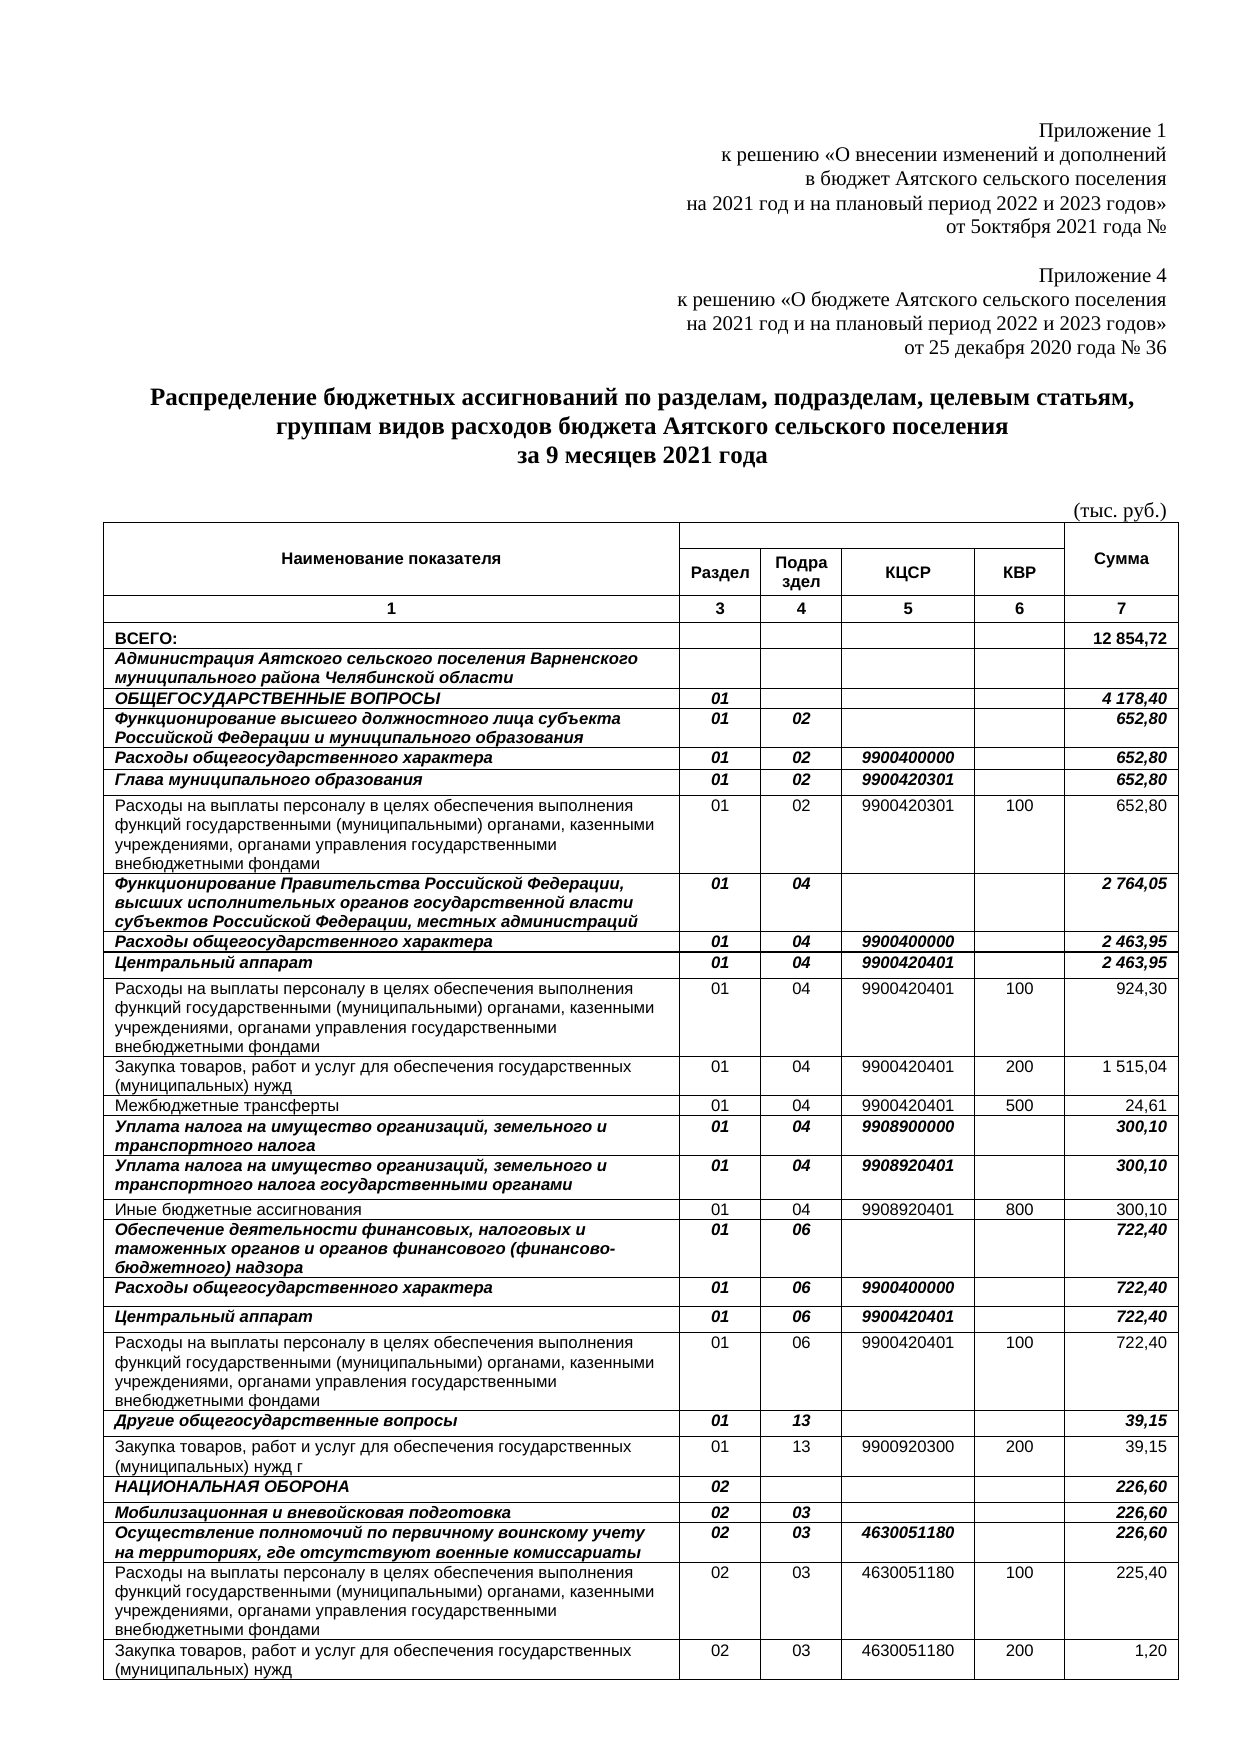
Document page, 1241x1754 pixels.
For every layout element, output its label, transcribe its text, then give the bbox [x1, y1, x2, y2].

table_cell 06 [761, 1307, 841, 1332]
table_cell 06 [761, 1220, 841, 1277]
table_cell [975, 1411, 1064, 1436]
table_cell 100 [975, 1333, 1064, 1410]
table_cell [842, 1220, 974, 1277]
table_cell 4630051180 [842, 1523, 974, 1562]
text за 9 месяцев 2021 года [118, 440, 1167, 469]
table_cell [842, 689, 974, 708]
table_cell [842, 709, 974, 747]
table_cell 01 [680, 874, 760, 931]
table_cell [680, 649, 760, 687]
table_cell 4630051180 [842, 1563, 974, 1639]
table_cell [761, 689, 841, 708]
table_cell 39,15 [1065, 1411, 1178, 1436]
table_cell 01 [680, 1307, 760, 1332]
table_cell 225,40 [1065, 1563, 1178, 1639]
table_cell 39,15 [1065, 1437, 1178, 1476]
table_cell 02 [761, 709, 841, 747]
table_cell Осуществление полномочий по первичному воинскому учету на территориях, где отсутствуют военные комиссариаты [104, 1523, 679, 1562]
table_cell 4 [761, 596, 841, 622]
table_cell [680, 623, 760, 648]
text к решению «О бюджете Аятского сельского поселения [118, 287, 1167, 311]
table_cell 500 [975, 1096, 1064, 1115]
table_cell 04 [761, 932, 841, 951]
text Приложение 4 [118, 263, 1167, 287]
table_header [680, 523, 1064, 548]
table_cell 9900420301 [842, 770, 974, 795]
table_cell 04 [761, 1096, 841, 1115]
table_cell 04 [761, 1057, 841, 1095]
table_cell 01 [680, 748, 760, 768]
table_cell 9908920401 [842, 1200, 974, 1219]
table_cell 04 [761, 1116, 841, 1155]
table_cell 01 [680, 1411, 760, 1436]
table_cell 06 [761, 1278, 841, 1306]
table_cell 9908920401 [842, 1156, 974, 1198]
table_cell [975, 1220, 1064, 1277]
table_cell 200 [975, 1057, 1064, 1095]
table_cell [975, 1307, 1064, 1332]
table_cell Другие общегосударственные вопросы [104, 1411, 679, 1436]
table_cell [842, 1477, 974, 1502]
table_cell Уплата налога на имущество организаций, земельного и транспортного налога государственными органами [104, 1156, 679, 1198]
table_cell Расходы общегосударственного характера [104, 932, 679, 951]
text (тыс. руб.) [118, 497, 1167, 522]
text на 2021 год и на плановый период 2022 и 2023 годов» [118, 190, 1167, 214]
table_cell [842, 1411, 974, 1436]
table_cell Закупка товаров, работ и услуг для обеспечения государственных (муниципальных) нужд [104, 1640, 679, 1679]
table_cell 4630051180 [842, 1640, 974, 1679]
table_cell [761, 623, 841, 648]
table_cell Мобилизационная и вневойсковая подготовка [104, 1503, 679, 1522]
table_cell 200 [975, 1640, 1064, 1679]
table_cell ОБЩЕГОСУДАРСТВЕННЫЕ ВОПРОСЫ [104, 689, 679, 708]
table_cell 9900420401 [842, 1307, 974, 1332]
table_cell [975, 649, 1064, 687]
table_cell КЦСР [842, 549, 974, 595]
text Приложение 1 [118, 118, 1167, 142]
table_header Сумма [1065, 523, 1178, 595]
table_cell 6 [975, 596, 1064, 622]
table_cell Функционирование Правительства Российской Федерации, высших исполнительных органов государственной власти субъектов Российской Федерации, местных администраций [104, 874, 679, 931]
table_cell [842, 649, 974, 687]
table_cell 100 [975, 1563, 1064, 1639]
table_cell 04 [761, 874, 841, 931]
table_cell [975, 953, 1064, 978]
table_cell 652,80 [1065, 770, 1178, 795]
table_cell 02 [680, 1503, 760, 1522]
table_cell Раздел [680, 549, 760, 595]
table_cell Расходы на выплаты персоналу в целях обеспечения выполнения функций государственными (муниципальными) органами, казенными учреждениями, органами управления государственными внебюджетными фондами [104, 796, 679, 873]
table_cell 02 [761, 796, 841, 873]
table_cell [975, 1156, 1064, 1198]
table_cell 01 [680, 953, 760, 978]
table_cell 13 [761, 1437, 841, 1476]
table_cell 2 463,95 [1065, 953, 1178, 978]
table_cell Иные бюджетные ассигнования [104, 1200, 679, 1219]
table_cell 1 [104, 596, 679, 622]
table_cell [975, 1278, 1064, 1306]
table_cell Обеспечение деятельности финансовых, налоговых и таможенных органов и органов финансового (финансово-бюджетного) надзора [104, 1220, 679, 1277]
table_cell 03 [761, 1640, 841, 1679]
table_cell 02 [761, 770, 841, 795]
table_cell [975, 709, 1064, 747]
table_cell Расходы на выплаты персоналу в целях обеспечения выполнения функций государственными (муниципальными) органами, казенными учреждениями, органами управления государственными внебюджетными фондами [104, 979, 679, 1056]
table_cell Расходы на выплаты персоналу в целях обеспечения выполнения функций государственными (муниципальными) органами, казенными учреждениями, органами управления государственными внебюджетными фондами [104, 1563, 679, 1639]
table_cell 01 [680, 932, 760, 951]
table_cell НАЦИОНАЛЬНАЯ ОБОРОНА [104, 1477, 679, 1502]
table_cell Центральный аппарат [104, 1307, 679, 1332]
table_cell 04 [761, 1156, 841, 1198]
table_cell Межбюджетные трансферты [104, 1096, 679, 1115]
table_cell 01 [680, 1156, 760, 1198]
table_cell 5 [842, 596, 974, 622]
table_cell [975, 1116, 1064, 1155]
table_cell 9900420401 [842, 979, 974, 1056]
table_cell 9900420401 [842, 1057, 974, 1095]
text в бюджет Аятского сельского поселения [118, 166, 1167, 190]
table_cell Закупка товаров, работ и услуг для обеспечения государственных (муниципальных) нужд [104, 1057, 679, 1095]
table_cell 652,80 [1065, 709, 1178, 747]
table_cell 2 463,95 [1065, 932, 1178, 951]
table_cell 01 [680, 1116, 760, 1155]
table_cell 01 [680, 1220, 760, 1277]
table_cell 2 764,05 [1065, 874, 1178, 931]
table_cell [842, 874, 974, 931]
table_cell Закупка товаров, работ и услуг для обеспечения государственных (муниципальных) нужд г [104, 1437, 679, 1476]
table_cell 924,30 [1065, 979, 1178, 1056]
table_cell 02 [761, 748, 841, 768]
table_cell 02 [680, 1523, 760, 1562]
table_cell [1065, 649, 1178, 687]
table_cell [975, 1523, 1064, 1562]
table_cell Подраздел [761, 549, 841, 595]
table_cell 01 [680, 979, 760, 1056]
table_cell 04 [761, 979, 841, 1056]
text на 2021 год и на плановый период 2022 и 2023 годов» [118, 311, 1167, 335]
table_cell 03 [761, 1503, 841, 1522]
table_header Наименование показателя [104, 523, 679, 595]
table_cell 9900920300 [842, 1437, 974, 1476]
table_cell Глава муниципального образования [104, 770, 679, 795]
table_cell [975, 623, 1064, 648]
table_cell 200 [975, 1437, 1064, 1476]
table_cell 652,80 [1065, 748, 1178, 768]
table_cell 1,20 [1065, 1640, 1178, 1679]
table_cell КВР [975, 549, 1064, 595]
table_cell Уплата налога на имущество организаций, земельного и транспортного налога [104, 1116, 679, 1155]
text Распределение бюджетных ассигнований по разделам, подразделам, целевым статьям, группам видов расходов бюджета Аятского сельского поселения [118, 382, 1167, 440]
table_cell 226,60 [1065, 1503, 1178, 1522]
table_cell 9900400000 [842, 932, 974, 951]
table_cell [975, 874, 1064, 931]
table_cell [975, 932, 1064, 951]
table_cell [975, 770, 1064, 795]
table_cell 722,40 [1065, 1220, 1178, 1277]
table_cell 226,60 [1065, 1477, 1178, 1502]
table_cell 722,40 [1065, 1333, 1178, 1410]
table_cell 300,10 [1065, 1200, 1178, 1219]
table_cell Расходы общегосударственного характера [104, 1278, 679, 1306]
table_cell Расходы на выплаты персоналу в целях обеспечения выполнения функций государственными (муниципальными) органами, казенными учреждениями, органами управления государственными внебюджетными фондами [104, 1333, 679, 1410]
table_cell [761, 649, 841, 687]
table_cell 9900420401 [842, 1333, 974, 1410]
table_cell 01 [680, 689, 760, 708]
table_cell 9900400000 [842, 748, 974, 768]
table_cell 9900420401 [842, 1096, 974, 1115]
text от 5октября 2021 года № [118, 214, 1167, 238]
table_cell 01 [680, 1437, 760, 1476]
table_cell 01 [680, 1096, 760, 1115]
table_cell 02 [680, 1640, 760, 1679]
table_cell 9900420401 [842, 953, 974, 978]
table_cell 1 515,04 [1065, 1057, 1178, 1095]
table_cell 12 854,72 [1065, 623, 1178, 648]
table_cell 4 178,40 [1065, 689, 1178, 708]
table_cell 722,40 [1065, 1278, 1178, 1306]
table_cell [842, 1503, 974, 1522]
table_cell [975, 748, 1064, 768]
table_cell 226,60 [1065, 1523, 1178, 1562]
table_cell Центральный аппарат [104, 953, 679, 978]
table_cell 13 [761, 1411, 841, 1436]
table_cell Функционирование высшего должностного лица субъекта Российской Федерации и муниципального образования [104, 709, 679, 747]
table_cell 9900400000 [842, 1278, 974, 1306]
table_cell 04 [761, 953, 841, 978]
table_cell 9908900000 [842, 1116, 974, 1155]
table_cell 7 [1065, 596, 1178, 622]
table_cell 100 [975, 796, 1064, 873]
table_cell 01 [680, 709, 760, 747]
table_cell 3 [680, 596, 760, 622]
table_cell 01 [680, 1200, 760, 1219]
table_cell [842, 623, 974, 648]
table_cell ВСЕГО: [104, 623, 679, 648]
table_cell 03 [761, 1523, 841, 1562]
table_cell 722,40 [1065, 1307, 1178, 1332]
table_cell 652,80 [1065, 796, 1178, 873]
table_cell 24,61 [1065, 1096, 1178, 1115]
table_cell [975, 1503, 1064, 1522]
table_cell 06 [761, 1333, 841, 1410]
table_cell 03 [761, 1563, 841, 1639]
table_cell [975, 689, 1064, 708]
table_cell 01 [680, 796, 760, 873]
table_cell 300,10 [1065, 1156, 1178, 1198]
table_cell Расходы общегосударственного характера [104, 748, 679, 768]
table_cell [975, 1477, 1064, 1502]
table_cell 01 [680, 770, 760, 795]
table_cell 02 [680, 1477, 760, 1502]
table_cell 100 [975, 979, 1064, 1056]
table_cell Администрация Аятского сельского поселения Варненского муниципального района Челябинской области [104, 649, 679, 687]
table_cell 300,10 [1065, 1116, 1178, 1155]
table_cell [761, 1477, 841, 1502]
table_cell 01 [680, 1057, 760, 1095]
table_cell 04 [761, 1200, 841, 1219]
table_cell 02 [680, 1563, 760, 1639]
table_cell 800 [975, 1200, 1064, 1219]
table_cell 01 [680, 1333, 760, 1410]
table_cell 01 [680, 1278, 760, 1306]
text от 25 декабря 2020 года № 36 [118, 335, 1167, 359]
text к решению «О внесении изменений и дополнений [118, 142, 1167, 166]
table_cell 9900420301 [842, 796, 974, 873]
